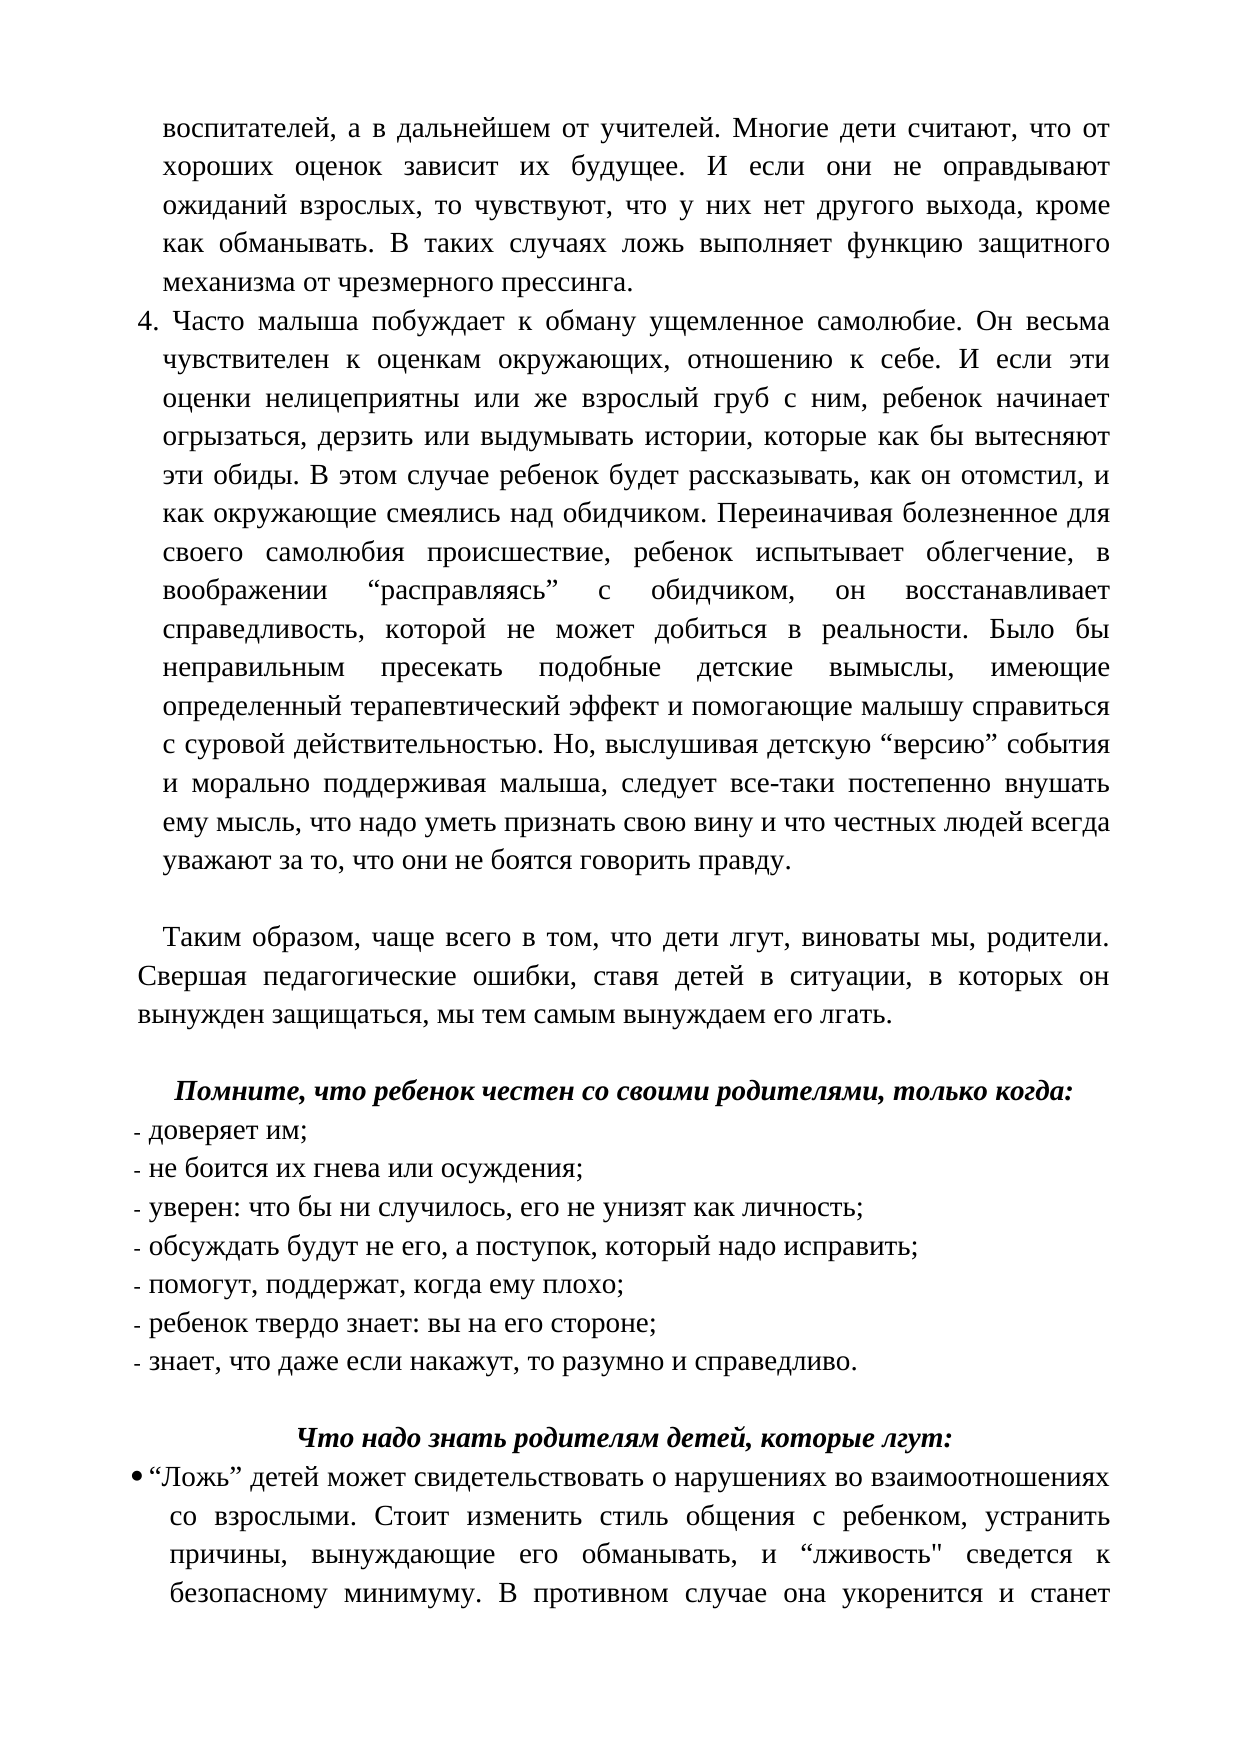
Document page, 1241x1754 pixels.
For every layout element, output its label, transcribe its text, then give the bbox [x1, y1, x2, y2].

text 4. Часто малыша побуждает к обману ущемленное самолюбие. Он весьма чувствителен к оценкам окружающих, отношению к себе. И если эти оценки нелицеприятны или же взрослый груб с ним, ребенок начинает огрызаться, дерзить или выдумывать истории, которые как бы вытесняют эти обиды. В этом случае ребенок будет рассказывать, как он отомстил, и как окружающие смеялись над обидчиком. Переиначивая болезненное для своего самолюбия происшествие, ребенок испытывает облегчение, в воображении “расправляясь” с обидчиком, он восстанавливает справедливость, которой не может добиться в реальности. Было бы неправильным пресекать подобные детские вымыслы, имеющие определенный терапевтический эффект и помогающие малышу справиться с суровой действительностью. Но, выслушивая детскую “версию” события и морально поддерживая малыша, следует все-таки постепенно внушать ему мысль, что надо уметь признать свою вину и что честных людей всегда уважают за то, что они не боятся говорить правду. [137, 303, 1111, 876]
text Что надо знать родителям детей, которые лгут: [133, 1420, 1115, 1454]
list уверен: что бы ни случилось, его не унизят как личность; [133, 1189, 1115, 1223]
list ребенок твердо знает: вы на его стороне; [133, 1305, 1115, 1338]
list обсуждать будут не его, а поступок, который надо исправить; [133, 1228, 1115, 1261]
text Помните, что ребенок честен со своими родителями, только когда: [133, 1073, 1115, 1107]
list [132, 1459, 1111, 1608]
list доверяет им; [133, 1112, 1115, 1146]
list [137, 110, 1111, 298]
list помогут, поддержат, когда ему плохо; [133, 1266, 1115, 1300]
text Таким образом, чаще всего в том, что дети лгут, виноваты мы, родители. Свершая педагогические ошибки, ставя детей в ситуации, в которых он вынужден защищаться, мы тем самым вынуждаем его лгать. [137, 919, 1111, 1030]
list знает, что даже если накажут, то разумно и справедливо. [133, 1343, 1115, 1377]
list не боится их гнева или осуждения; [133, 1151, 1115, 1184]
